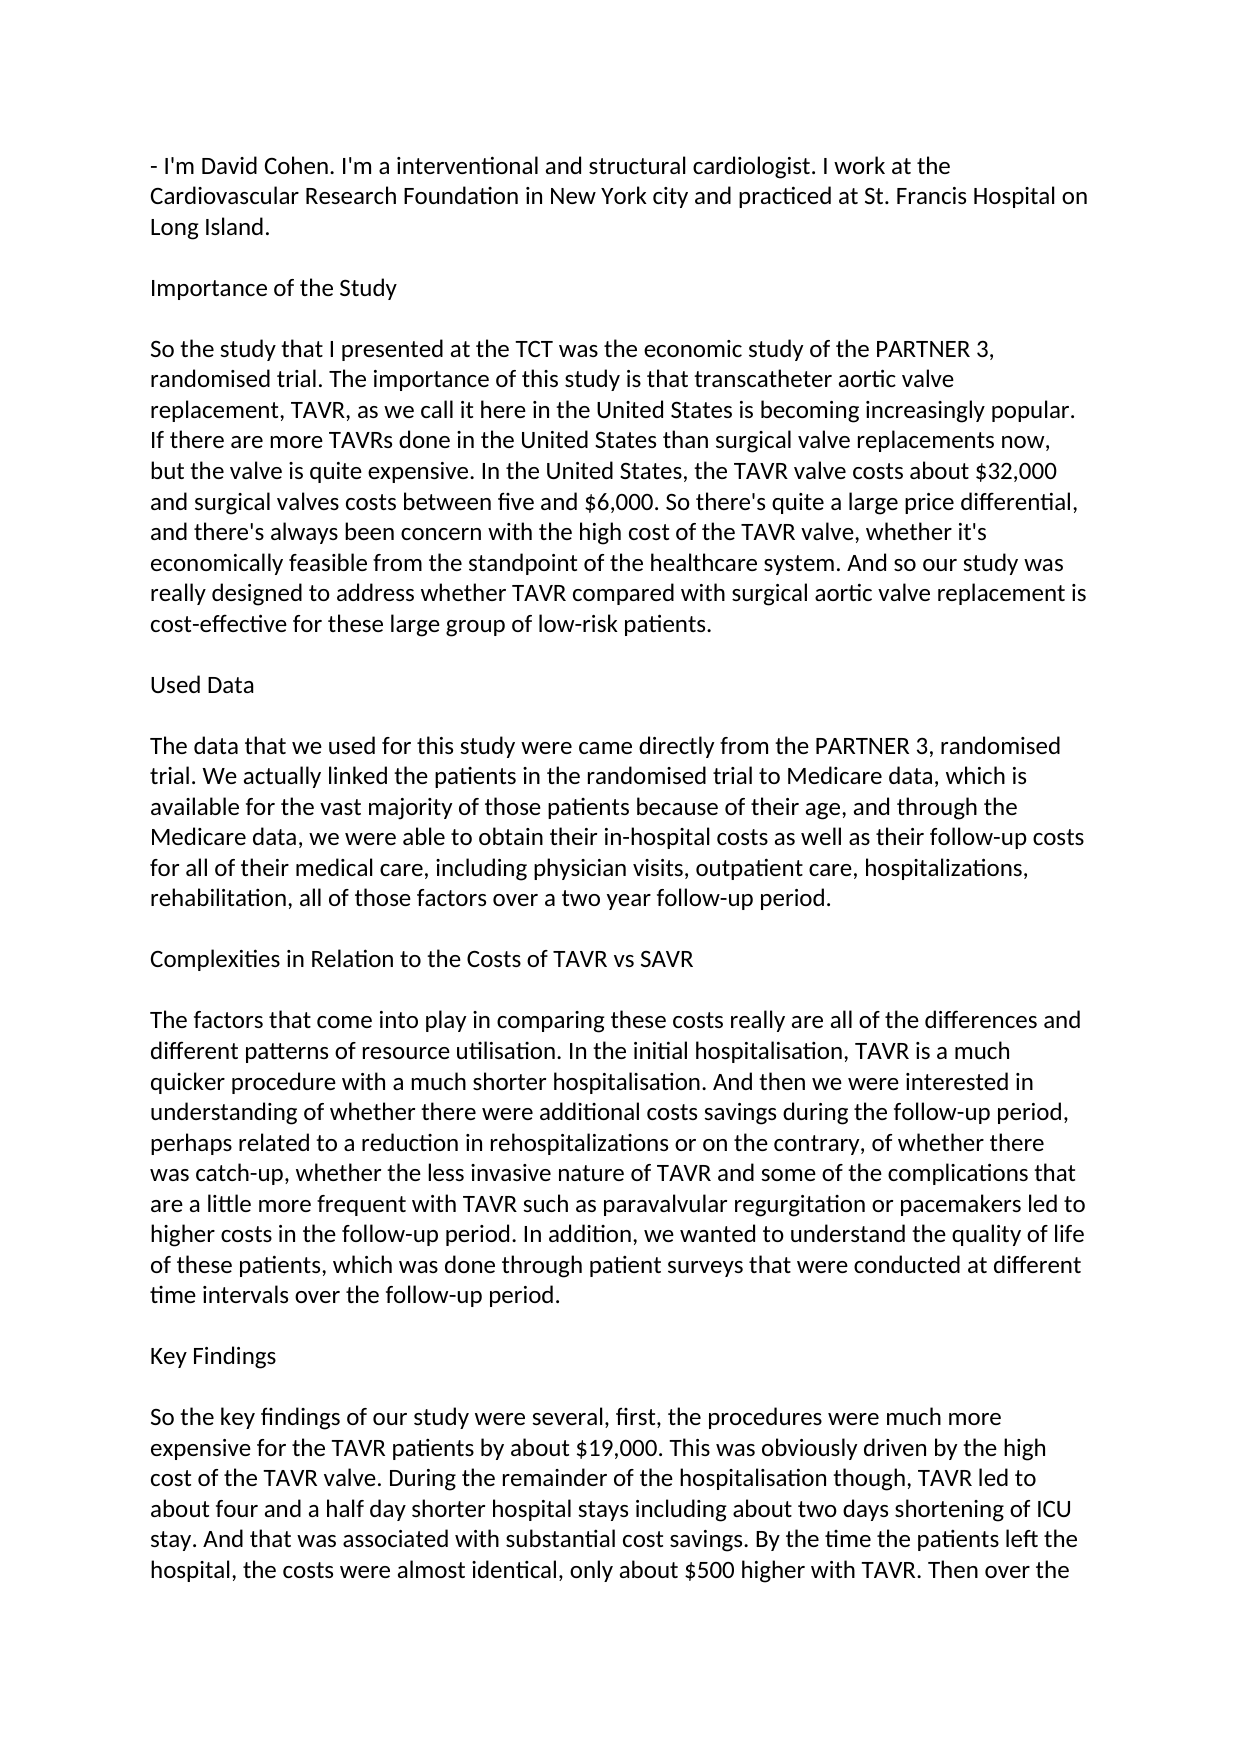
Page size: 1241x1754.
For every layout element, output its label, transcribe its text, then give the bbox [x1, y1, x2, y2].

text So the study that I presented at the TCT was the economic study of the PARTNER 3, randomised trial. The importance of this study is that transcatheter aortic valve replacement, TAVR, as we call it here in the United States is becoming increasingly popular. If there are more TAVRs done in the United States than surgical valve replacements now, but the valve is quite expensive. In the United States, the TAVR valve costs about $32,000 and surgical valves costs between five and $6,000. So there's quite a large price differential, and there's always been concern with the high cost of the TAVR valve, whether it's economically feasible from the standpoint of the healthcare system. And so our study was really designed to address whether TAVR compared with surgical aortic valve replacement is cost-effective for these large group of low-risk patients. [150, 333, 1090, 638]
text Key Findings [150, 1340, 1090, 1371]
text Used Data [150, 669, 1090, 699]
text Importance of the Study [150, 272, 1090, 303]
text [150, 1401, 1090, 1584]
text The data that we used for this study were came directly from the PARTNER 3, randomised trial. We actually linked the patients in the randomised trial to Medicare data, which is available for the vast majority of those patients because of their age, and through the Medicare data, we were able to obtain their in-hospital costs as well as their follow-up costs for all of their medical care, including physician visits, outpatient care, hospitalizations, rehabilitation, all of those factors over a two year follow-up period. [150, 730, 1090, 913]
text - I'm David Cohen. I'm a interventional and structural cardiologist. I work at the Cardiovascular Research Foundation in New York city and practiced at St. Francis Hospital on Long Island. [150, 150, 1090, 242]
text Complexities in Relation to the Costs of TAVR vs SAVR [150, 943, 1090, 974]
text The factors that come into play in comparing these costs really are all of the differences and different patterns of resource utilisation. In the initial hospitalisation, TAVR is a much quicker procedure with a much shorter hospitalisation. And then we were interested in understanding of whether there were additional costs savings during the follow-up period, perhaps related to a reduction in rehospitalizations or on the contrary, of whether there was catch-up, whether the less invasive nature of TAVR and some of the complications that are a little more frequent with TAVR such as paravalvular regurgitation or pacemakers led to higher costs in the follow-up period. In addition, we wanted to understand the quality of life of these patients, which was done through patient surveys that were conducted at different time intervals over the follow-up period. [150, 1004, 1090, 1310]
